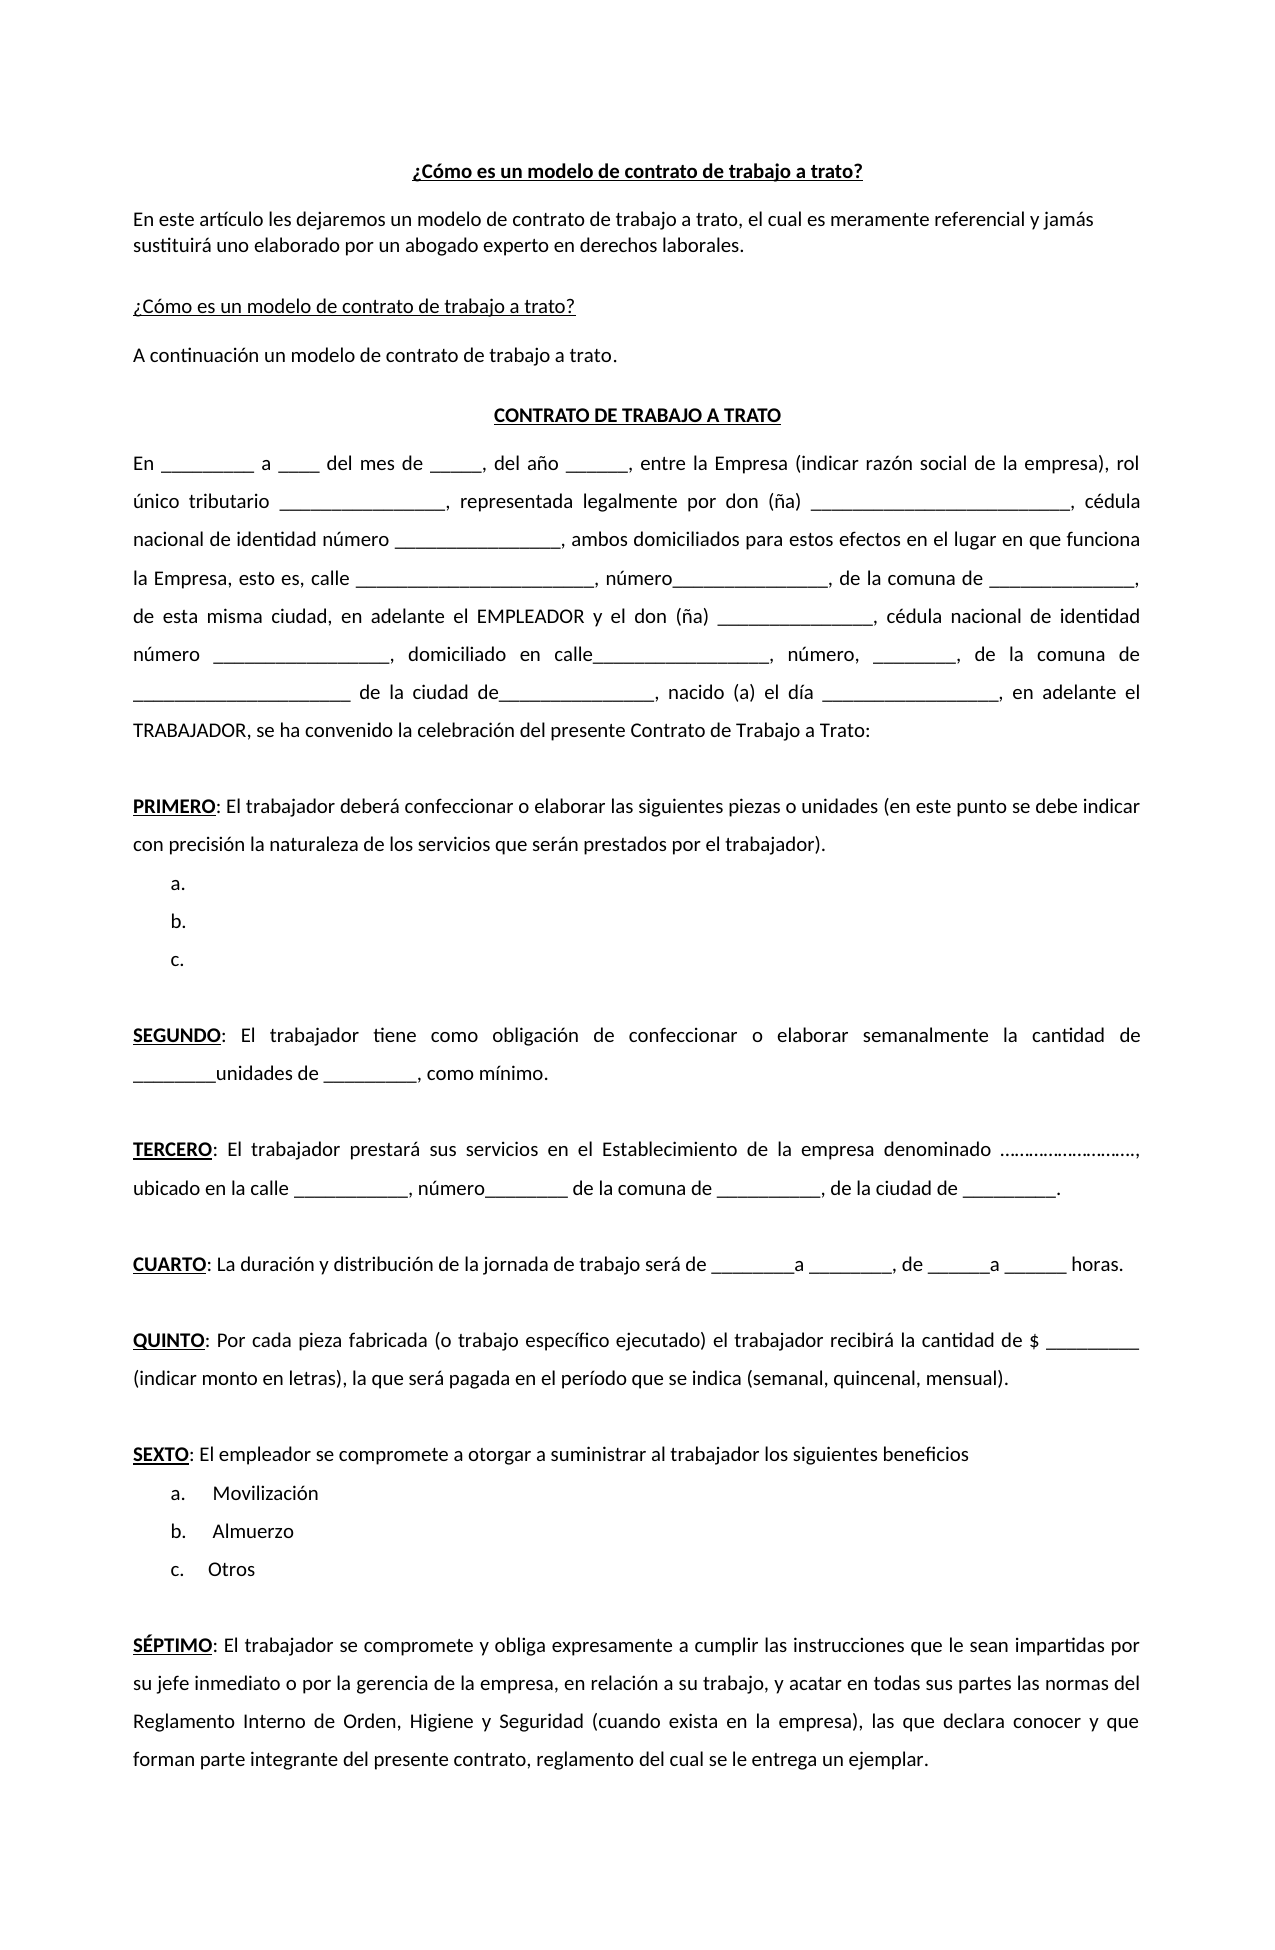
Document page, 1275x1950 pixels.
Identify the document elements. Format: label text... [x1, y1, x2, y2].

text QUINTO: Por cada pieza fabricada (o trabajo específico ejecutado) el trabajador recibirá la cantidad de $ _________ (indicar monto en letras), la que será pagada en el período que se indica (semanal, quincenal, mensual). [133, 1327, 1142, 1391]
text ¿Cómo es un modelo de contrato de trabajo a trato? [133, 293, 1142, 319]
text En este artículo les dejaremos un modelo de contrato de trabajo a trato, el cual es meramente referencial y jamás sustituirá uno elaborado por un abogado experto en derechos laborales. [133, 207, 1142, 257]
text SEXTO: El empleador se compromete a otorgar a suministrar al trabajador los siguientes beneficios [133, 1442, 1142, 1467]
text PRIMERO: El trabajador deberá confeccionar o elaborar las siguientes piezas o unidades (en este punto se debe indicar con precisión la naturaleza de los servicios que serán prestados por el trabajador). [133, 793, 1142, 857]
text CONTRATO DE TRABAJO A TRATO [133, 402, 1142, 427]
text CUARTO: La duración y distribución de la jornada de trabajo será de ________a ________, de ______a ______ horas. [133, 1251, 1142, 1276]
list Almuerzo [170, 1518, 1142, 1543]
text A continuación un modelo de contrato de trabajo a trato. [133, 342, 1142, 367]
text ¿Cómo es un modelo de contrato de trabajo a trato? [133, 158, 1142, 183]
text TERCERO: El trabajador prestará sus servicios en el Establecimiento de la empresa denominado ………………………., ubicado en la calle ___________, número________ de la comuna de __________, de la ciudad de _________. [133, 1137, 1142, 1200]
text En _________ a ____ del mes de _____, del año ______, entre la Empresa (indicar razón social de la empresa), rol único tributario ________________, representada legalmente por don (ña) _________________________, cédula nacional de identidad número ________________, ambos domiciliados para estos efectos en el lugar en que funciona la Empresa, esto es, calle _______________________, número_______________, de la comuna de ______________, de esta misma ciudad, en adelante el EMPLEADOR y el don (ña) _______________, cédula nacional de identidad número _________________, domiciliado en calle_________________, número, ________, de la comuna de _____________________ de la ciudad de_______________, nacido (a) el día _________________, en adelante el TRABAJADOR, se ha convenido la celebración del presente Contrato de Trabajo a Trato: [133, 450, 1142, 743]
text SEGUNDO: El trabajador tiene como obligación de confeccionar o elaborar semanalmente la cantidad de ________unidades de _________, como mínimo. [133, 1022, 1142, 1086]
list Movilización [170, 1480, 1142, 1505]
text SÉPTIMO: El trabajador se compromete y obliga expresamente a cumplir las instrucciones que le sean impartidas por su jefe inmediato o por la gerencia de la empresa, en relación a su trabajo, y acatar en todas sus partes las normas del Reglamento Interno de Orden, Higiene y Seguridad (cuando exista en la empresa), las que declara conocer y que forman parte integrante del presente contrato, reglamento del cual se le entrega un ejemplar. [133, 1632, 1142, 1772]
list Otros [170, 1556, 1142, 1581]
